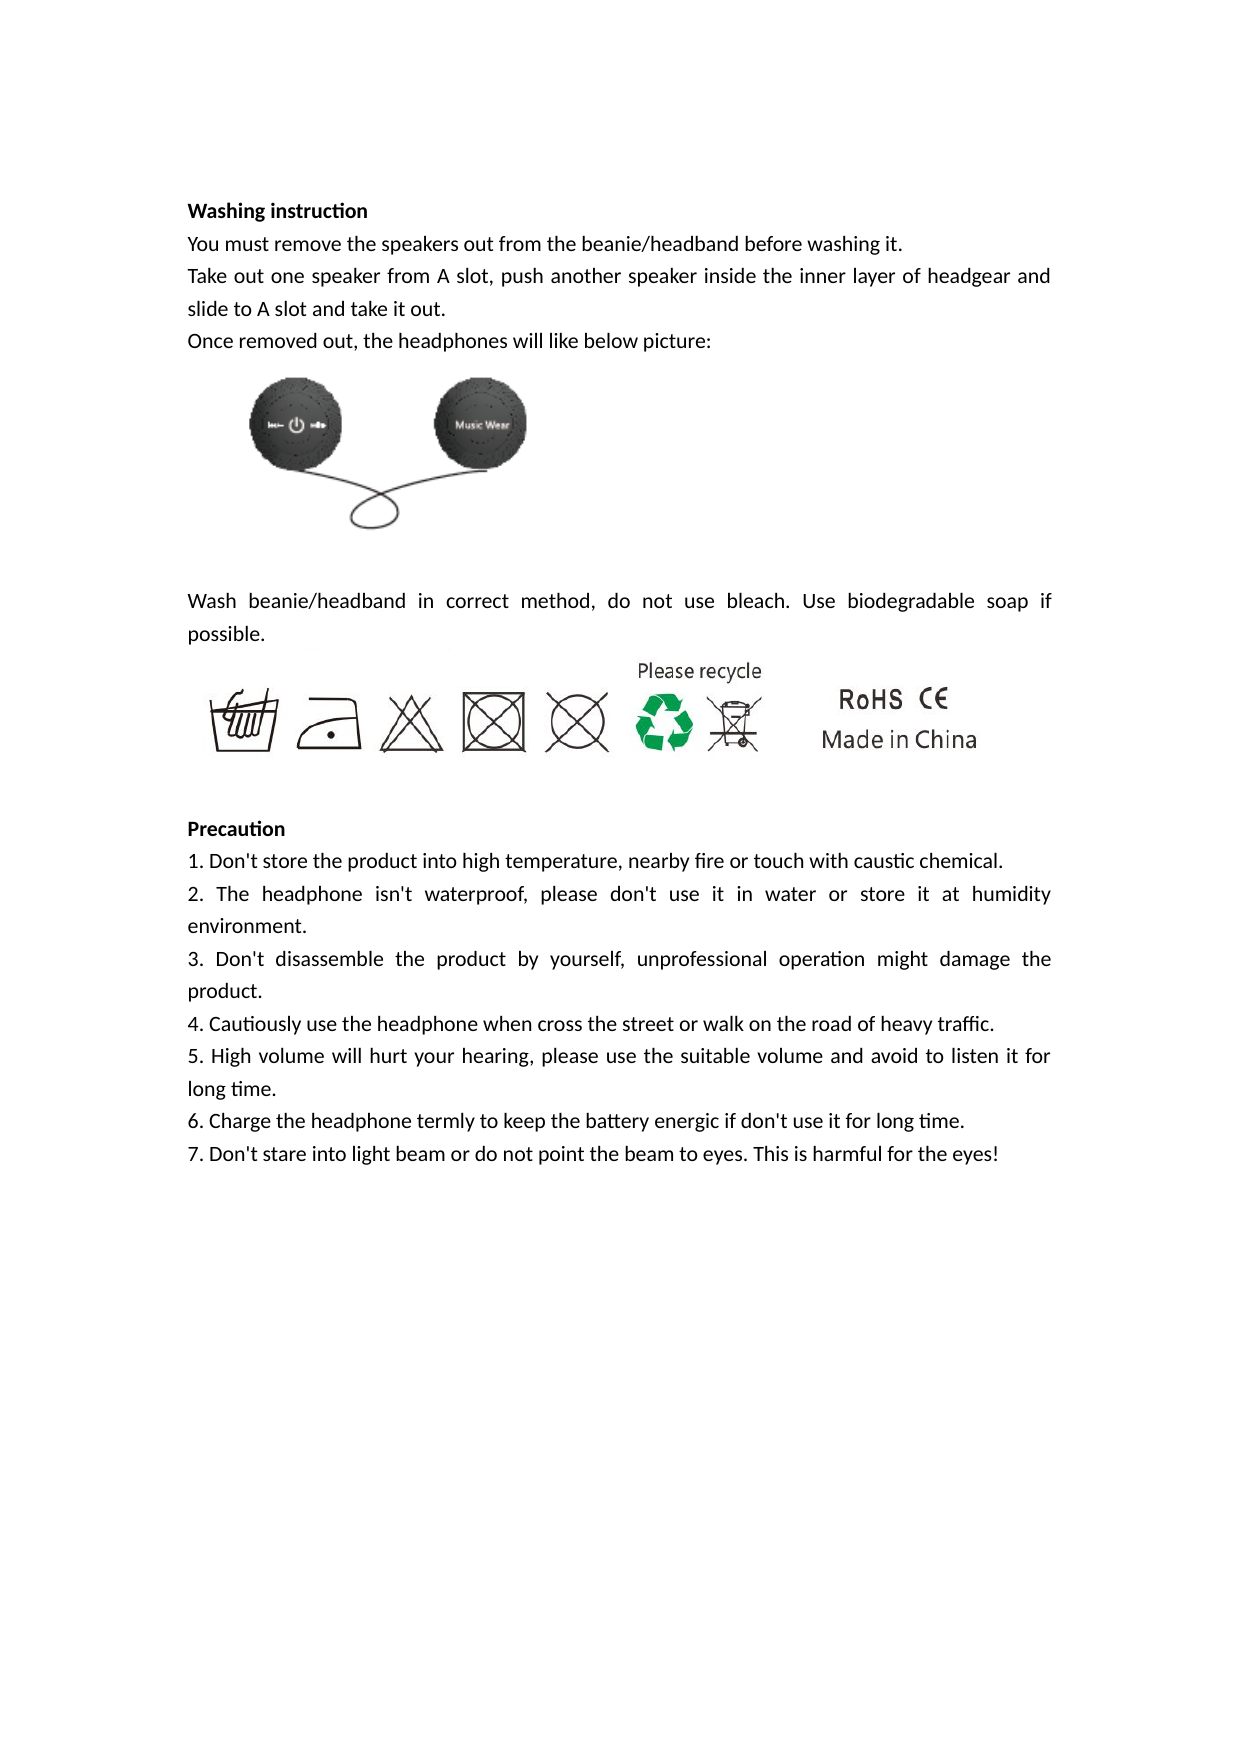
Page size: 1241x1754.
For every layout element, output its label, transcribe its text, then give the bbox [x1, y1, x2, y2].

picture [187, 357, 619, 554]
text Once removed out, the headphones will like below picture: [187, 324, 1053, 357]
text 2. The headphone isn't waterproof, please don't use it in water or store it at humidity environment. [187, 877, 1053, 942]
text Precaution [187, 812, 1053, 844]
text 5. High volume will hurt your hearing, please use the suitable volume and avoid to listen it for long time. [187, 1039, 1053, 1104]
text Take out one speaker from A slot, push another speaker inside the inner layer of headgear and slide to A slot and take it out. [187, 259, 1053, 324]
text You must remove the speakers out from the beanie/headband before washing it. [187, 227, 1053, 259]
text 4. Cautiously use the headphone when cross the street or walk on the road of heavy traffic. [187, 1007, 1053, 1039]
text Washing instruction [187, 194, 1053, 227]
text 3. Don't disassemble the product by yourself, unprofessional operation might damage the product. [187, 942, 1053, 1007]
text 7. Don't stare into light beam or do not point the beam to eyes. This is harmful for the eyes! [187, 1137, 1053, 1169]
text 1. Don't store the product into high temperature, nearby fire or touch with caustic chemical. [187, 844, 1053, 877]
picture [187, 649, 1053, 777]
text 6. Charge the headphone termly to keep the battery energic if don't use it for long time. [187, 1104, 1053, 1137]
text Wash beanie/headband in correct method, do not use bleach. Use biodegradable soap if possible. [187, 584, 1053, 649]
